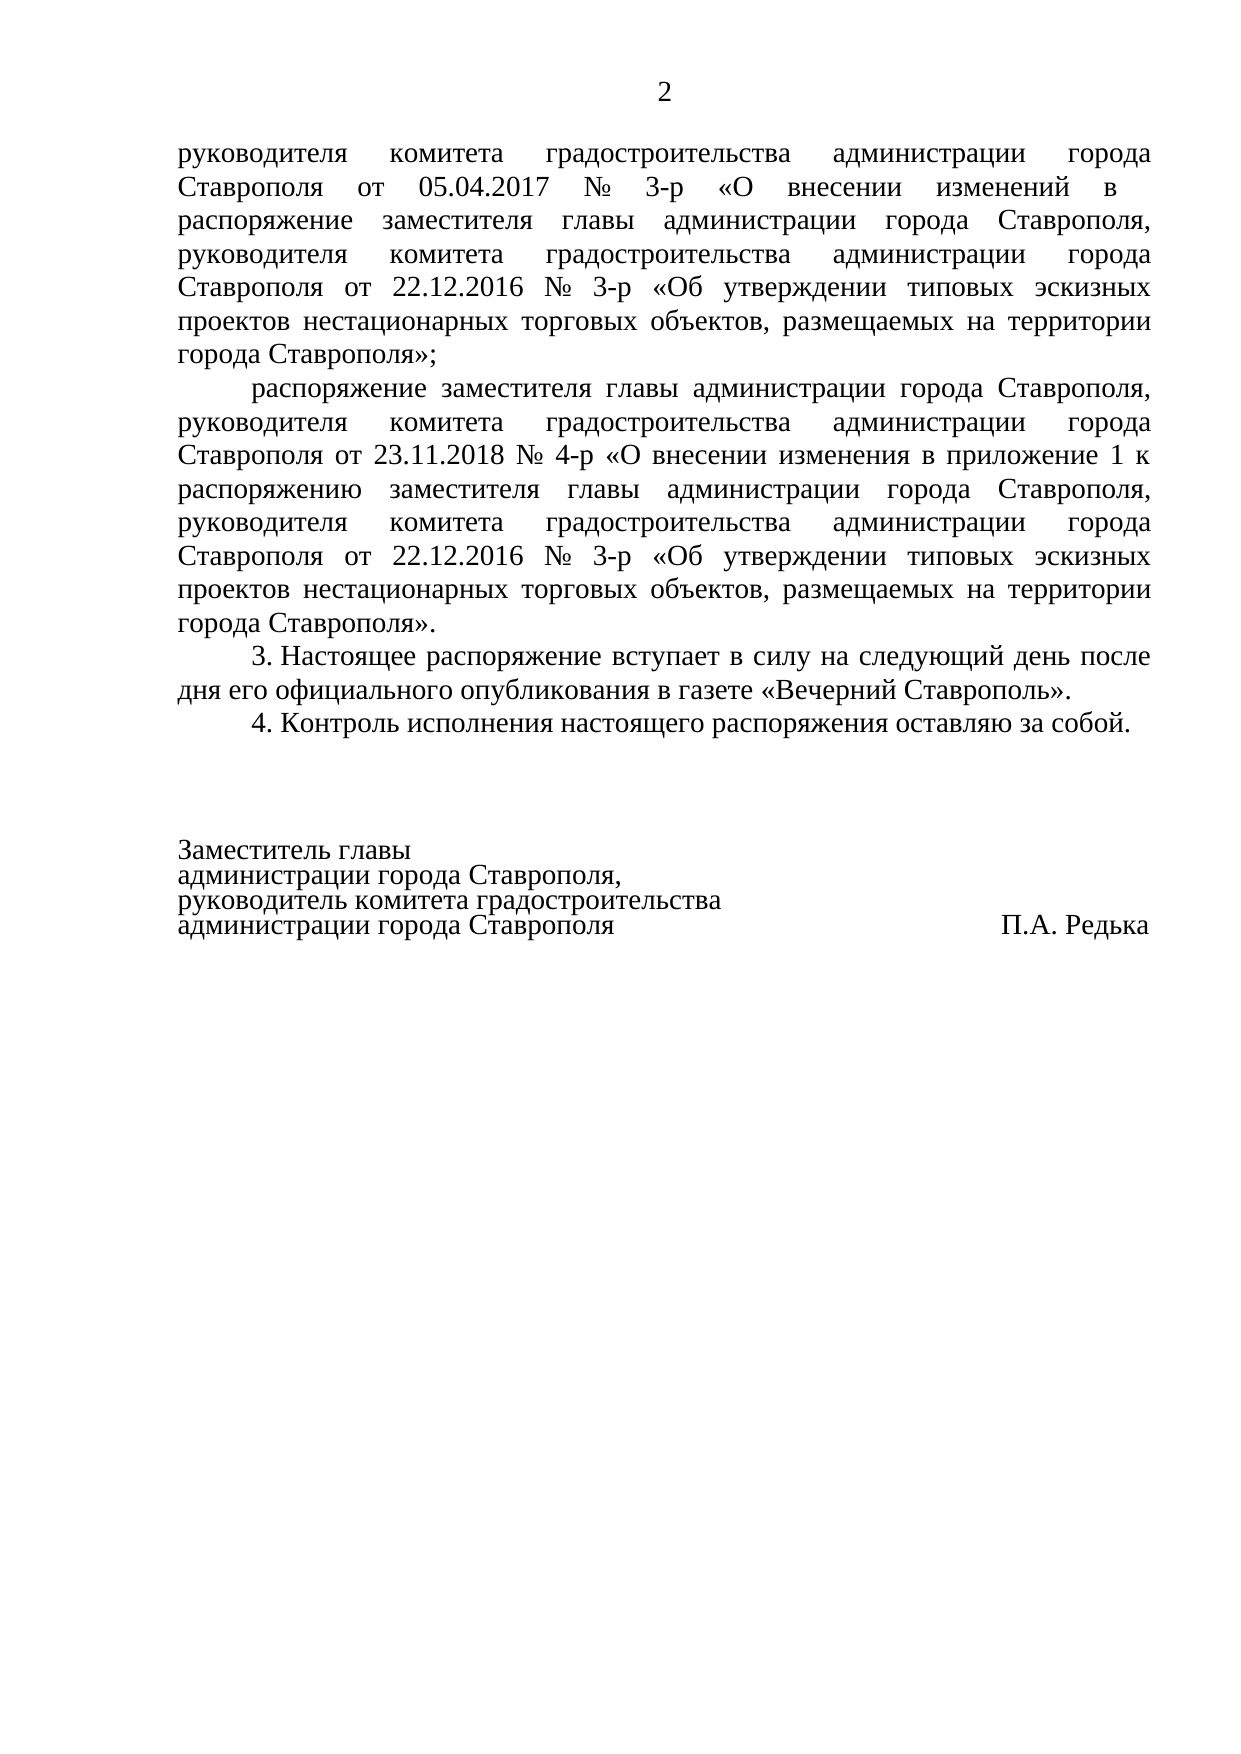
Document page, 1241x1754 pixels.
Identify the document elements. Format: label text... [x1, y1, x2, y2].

text администрации города Ставрополя, [177, 865, 1152, 890]
text Заместитель главы [177, 840, 1152, 865]
list Контроль исполнения настоящего распоряжения оставляю за собой. [177, 706, 1152, 739]
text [177, 135, 1152, 370]
text руководитель комитета градостроительства [177, 890, 1152, 915]
list Настоящее распоряжение вступает в силу на следующий день после дня его официального опубликования в газете «Вечерний Ставрополь». [177, 638, 1152, 706]
text распоряжение заместителя главы администрации города Ставрополя, руководителя комитета градостроительства администрации города Ставрополя от 23.11.2018 № 4-р «О внесении изменения в приложение 1 к распоряжению заместителя главы администрации города Ставрополя, руководителя комитета градостроительства администрации города Ставрополя от 22.12.2016 № 3-р «Об утверждении типовых эскизных проектов нестационарных торговых объектов, размещаемых на территории города Ставрополя». [177, 370, 1152, 638]
text администрации города Ставрополя П.А. Редька [177, 915, 1152, 940]
